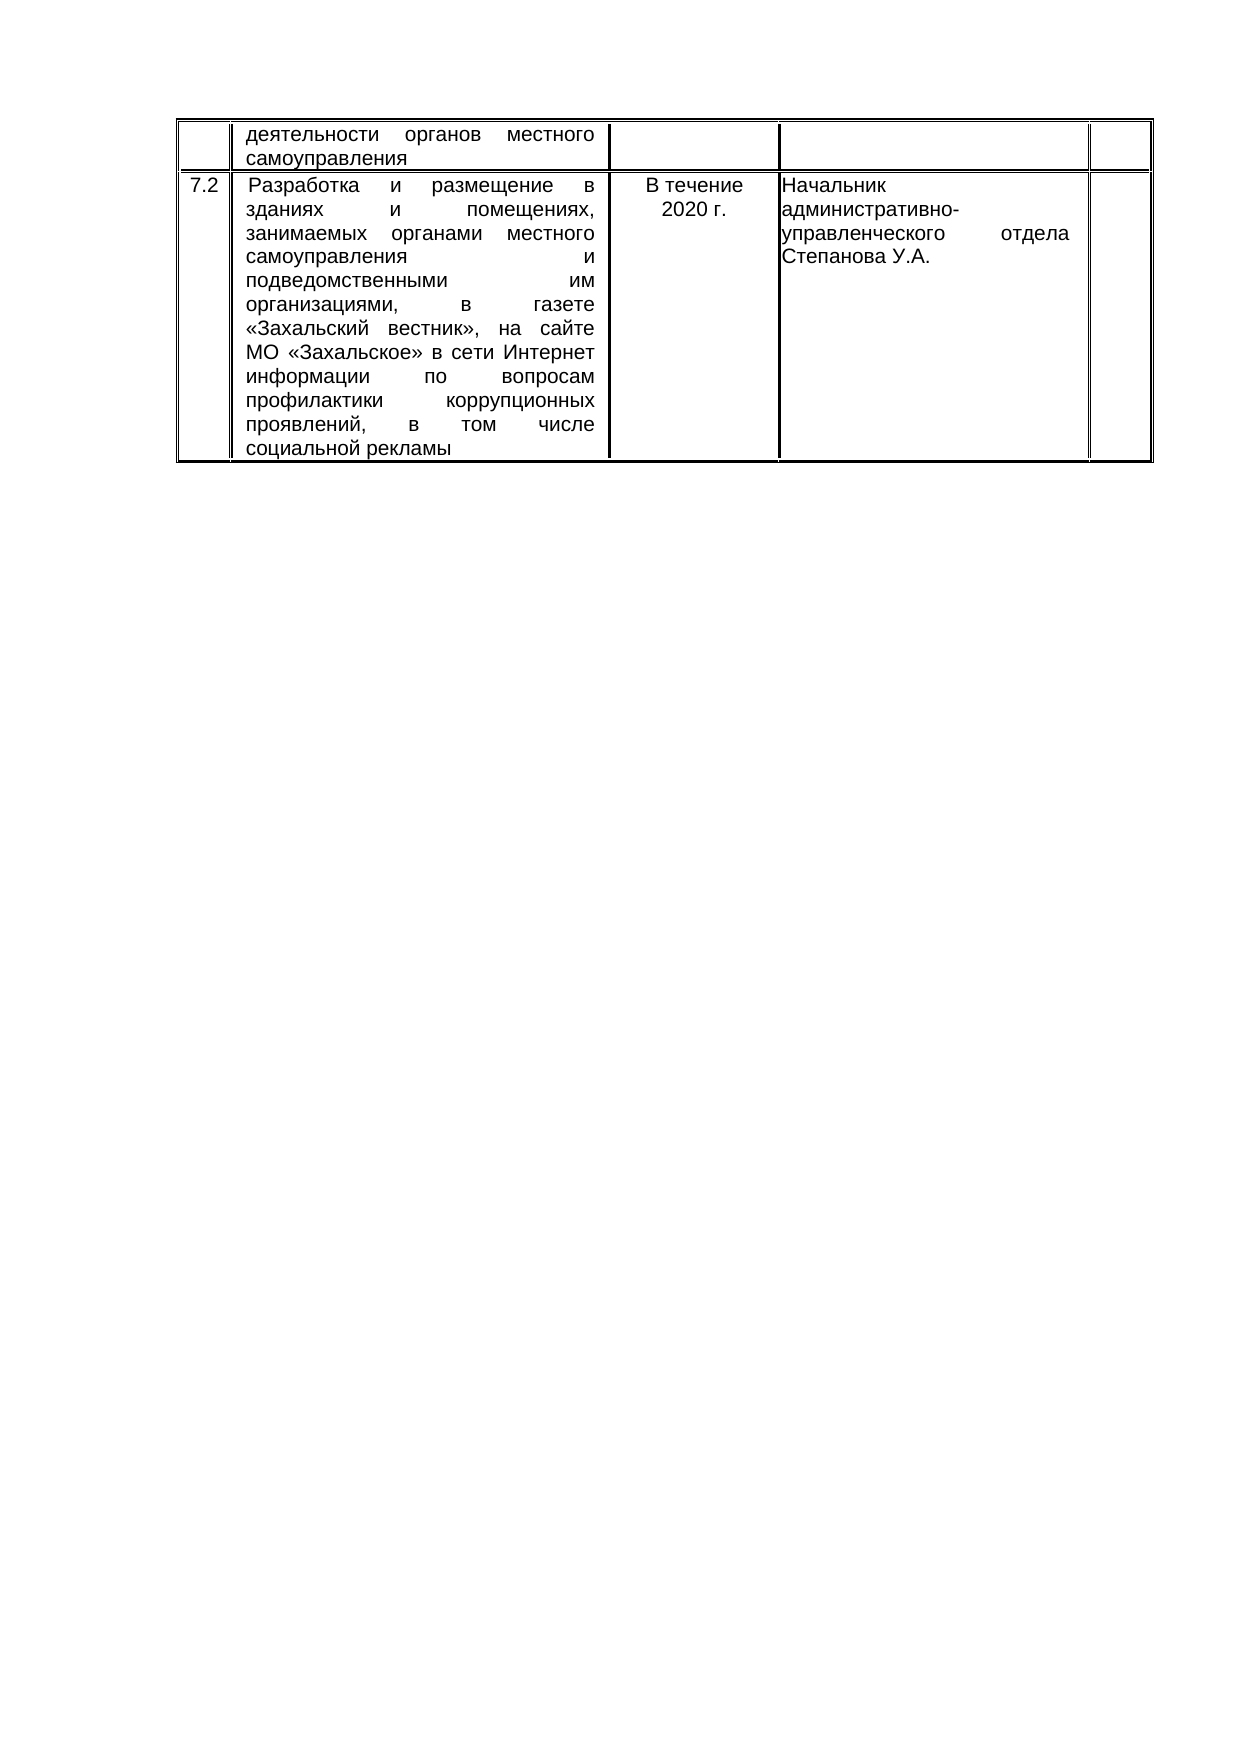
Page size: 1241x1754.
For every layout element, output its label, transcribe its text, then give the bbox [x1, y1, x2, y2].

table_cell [779, 122, 1089, 169]
table_cell [1090, 169, 1151, 460]
table_cell [1090, 122, 1150, 169]
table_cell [231, 122, 609, 169]
table_cell 7.1 [179, 120, 231, 169]
table_cell Начальник административно-управленческого отдела Степанова У.А. [779, 173, 1089, 460]
table_cell В течение 2020 г. [609, 120, 779, 169]
table_cell 7.2 [179, 169, 231, 460]
table_cell В течение 2020 г. [609, 173, 779, 460]
table_cell Разработка и размещение в зданиях и помещениях, занимаемых органами местного самоуправления и подведомственными им организациями, в газете «Захальский вестник», на сайте МО «Захальское» в сети Интернет информации по вопросам профилактики коррупционных проявлений, в том числе социальной рекламы [231, 173, 609, 460]
